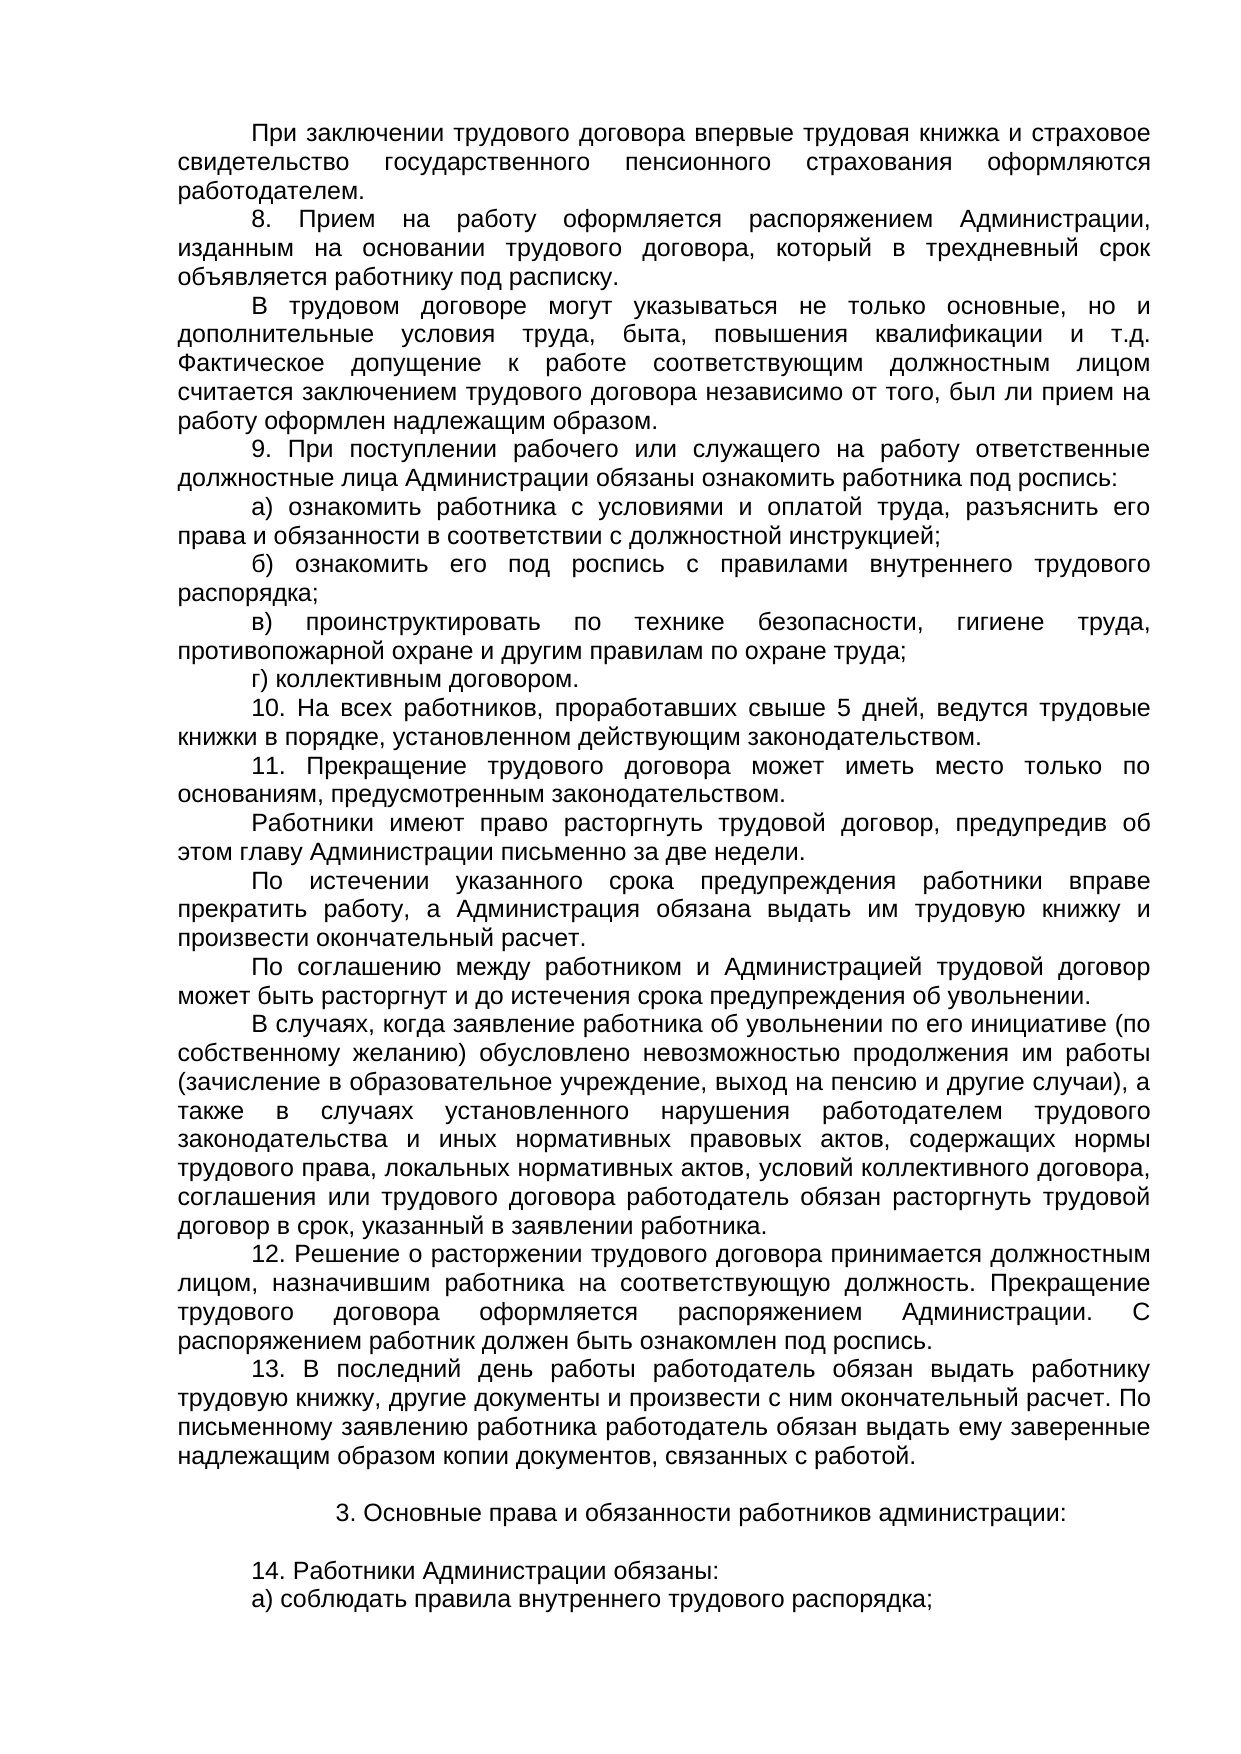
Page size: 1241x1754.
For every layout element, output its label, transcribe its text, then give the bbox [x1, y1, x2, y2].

text 9. При поступлении рабочего или служащего на работу ответственные должностные лица Администрации обязаны ознакомить работника под роспись: [177, 434, 1152, 492]
text По истечении указанного срока предупреждения работники вправе прекратить работу, а Администрация обязана выдать им трудовую книжку и произвести окончательный расчет. [177, 866, 1152, 952]
text Работники имеют право расторгнуть трудовой договор, предупредив об этом главу Администрации письменно за две недели. [177, 808, 1152, 866]
text а) ознакомить работника с условиями и оплатой труда, разъяснить его права и обязанности в соответствии с должностной инструкцией; [177, 492, 1152, 549]
text г) коллективным договором. [177, 664, 1152, 693]
text в) проинструктировать по технике безопасности, гигиене труда, противопожарной охране и другим правилам по охране труда; [177, 607, 1152, 664]
text При заключении трудового договора впервые трудовая книжка и страховое свидетельство государственного пенсионного страхования оформляются работодателем. [177, 118, 1152, 204]
text 11. Прекращение трудового договора может иметь место только по основаниям, предусмотренным законодательством. [177, 751, 1152, 808]
text 3. Основные права и обязанности работников администрации: [177, 1498, 1152, 1527]
text 10. На всех работников, проработавших свыше 5 дней, ведутся трудовые книжки в порядке, установленном действующим законодательством. [177, 693, 1152, 751]
text По соглашению между работником и Администрацией трудовой договор может быть расторгнут и до истечения срока предупреждения об увольнении. [177, 952, 1152, 1009]
text 12. Решение о расторжении трудового договора принимается должностным лицом, назначившим работника на соответствующую должность. Прекращение трудового договора оформляется распоряжением Администрации. С распоряжением работник должен быть ознакомлен под роспись. [177, 1239, 1152, 1354]
text 13. В последний день работы работодатель обязан выдать работнику трудовую книжку, другие документы и произвести с ним окончательный расчет. По письменному заявлению работника работодатель обязан выдать ему заверенные надлежащим образом копии документов, связанных с работой. [177, 1354, 1152, 1469]
text В трудовом договоре могут указываться не только основные, но и дополнительные условия труда, быта, повышения квалификации и т.д. Фактическое допущение к работе соответствующим должностным лицом считается заключением трудового договора независимо от того, был ли прием на работу оформлен надлежащим образом. [177, 291, 1152, 434]
text б) ознакомить его под роспись с правилами внутреннего трудового распорядка; [177, 549, 1152, 607]
text а) соблюдать правила внутреннего трудового распорядка; [177, 1584, 1152, 1613]
text В случаях, когда заявление работника об увольнении по его инициативе (по собственному желанию) обусловлено невозможностью продолжения им работы (зачисление в образовательное учреждение, выход на пенсию и другие случаи), а также в случаях установленного нарушения работодателем трудового законодательства и иных нормативных правовых актов, содержащих нормы трудового права, локальных нормативных актов, условий коллективного договора, соглашения или трудового договора работодатель обязан расторгнуть трудовой договор в срок, указанный в заявлении работника. [177, 1009, 1152, 1239]
text 8. Прием на работу оформляется распоряжением Администрации, изданным на основании трудового договора, который в трехдневный срок объявляется работнику под расписку. [177, 204, 1152, 291]
text 14. Работники Администрации обязаны: [177, 1556, 1152, 1584]
